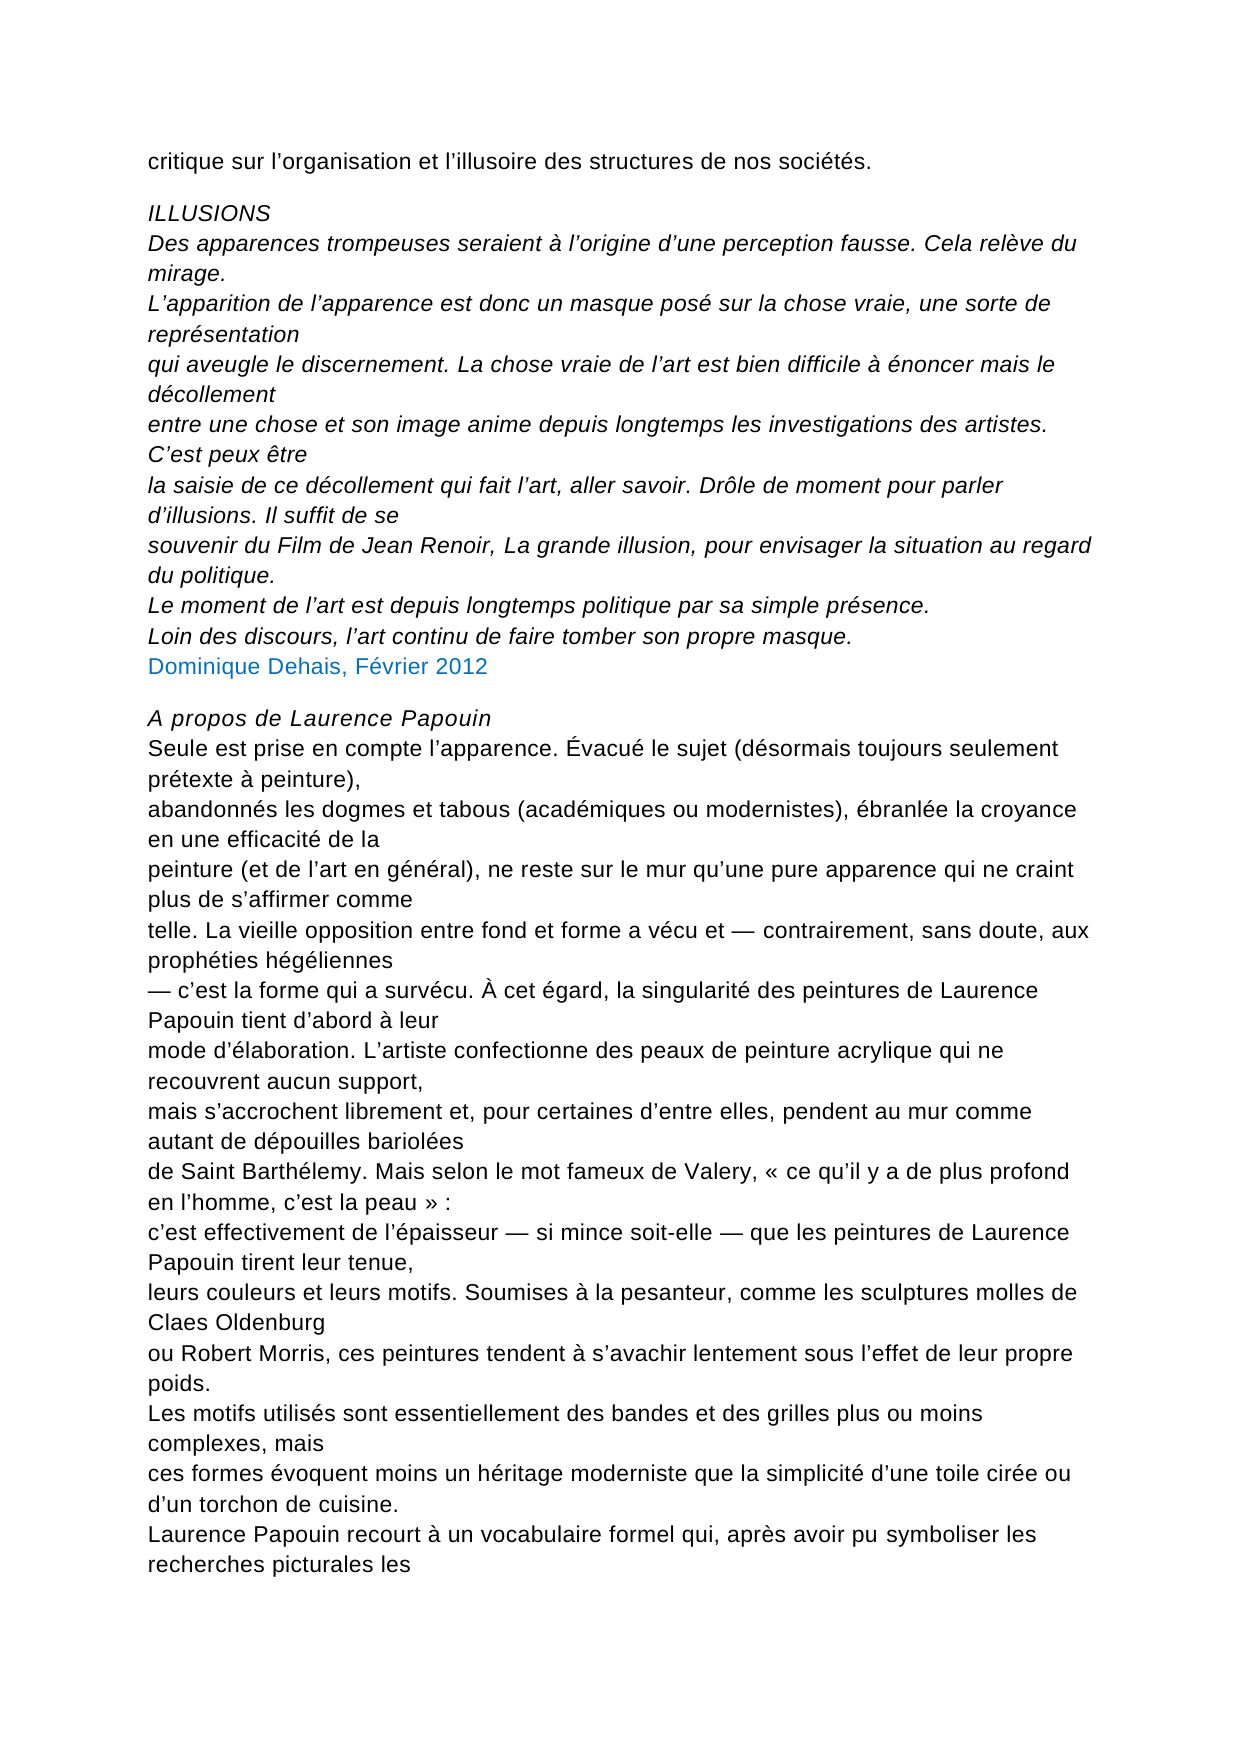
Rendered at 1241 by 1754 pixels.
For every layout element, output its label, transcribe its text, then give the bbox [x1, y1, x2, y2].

text ILLUSIONS [148, 200, 1093, 226]
text c’est effectivement de l’épaisseur — si mince soit-elle — que les peintures de Laurence Papouin tirent leur tenue, [148, 1219, 1093, 1275]
text Laurence Papouin recourt à un vocabulaire formel qui, après avoir pu symboliser les recherches picturales les [148, 1521, 1093, 1577]
text L’apparition de l’apparence est donc un masque posé sur la chose vraie, une sorte de représentation [148, 290, 1093, 347]
text Des apparences trompeuses seraient à l’origine d’une perception fausse. Cela relève du mirage. [148, 230, 1093, 287]
text entre une chose et son image anime depuis longtemps les investigations des artistes. C’est peux être [148, 411, 1093, 468]
text Seule est prise en compte l’apparence. Évacué le sujet (désormais toujours seulement prétexte à peinture), [148, 735, 1093, 792]
text leurs couleurs et leurs motifs. Soumises à la pesanteur, comme les sculptures molles de Claes Oldenburg [148, 1279, 1093, 1336]
text Le moment de l’art est depuis longtemps politique par sa simple présence. [148, 592, 1093, 619]
text ces formes évoquent moins un héritage moderniste que la simplicité d’une toile cirée ou d’un torchon de cuisine. [148, 1460, 1093, 1517]
text de Saint Barthélemy. Mais selon le mot fameux de Valery, « ce qu’il y a de plus profond en l’homme, c’est la peau » : [148, 1158, 1093, 1215]
text la saisie de ce décollement qui fait l’art, aller savoir. Drôle de moment pour parler d’illusions. Il suffit de se [148, 472, 1093, 528]
text qui aveugle le discernement. La chose vraie de l’art est bien difficile à énoncer mais le décollement [148, 351, 1093, 407]
text A propos de Laurence Papouin [148, 705, 1093, 731]
text telle. La vieille opposition entre fond et forme a vécu et — contrairement, sans doute, aux prophéties hégéliennes [148, 917, 1093, 973]
text Dominique Dehais, Février 2012 [148, 653, 1093, 679]
text peinture (et de l’art en général), ne reste sur le mur qu’une pure apparence qui ne craint plus de s’affirmer comme [148, 856, 1093, 913]
text ou Robert Morris, ces peintures tendent à s’avachir lentement sous l’effet de leur propre poids. [148, 1339, 1093, 1396]
text Loin des discours, l’art continu de faire tomber son propre masque. [148, 623, 1093, 649]
text mais s’accrochent librement et, pour certaines d’entre elles, pendent au mur comme autant de dépouilles bariolées [148, 1098, 1093, 1154]
text Les motifs utilisés sont essentiellement des bandes et des grilles plus ou moins complexes, mais [148, 1400, 1093, 1456]
text souvenir du Film de Jean Renoir, La grande illusion, pour envisager la situation au regard du politique. [148, 532, 1093, 589]
text — c’est la forme qui a survécu. À cet égard, la singularité des peintures de Laurence Papouin tient d’abord à leur [148, 977, 1093, 1033]
text abandonnés les dogmes et tabous (académiques ou modernistes), ébranlée la croyance en une efficacité de la [148, 796, 1093, 852]
text critique sur l’organisation et l’illusoire des structures de nos sociétés. [148, 148, 1093, 174]
text mode d’élaboration. L’artiste confectionne des peaux de peinture acrylique qui ne recouvrent aucun support, [148, 1037, 1093, 1094]
